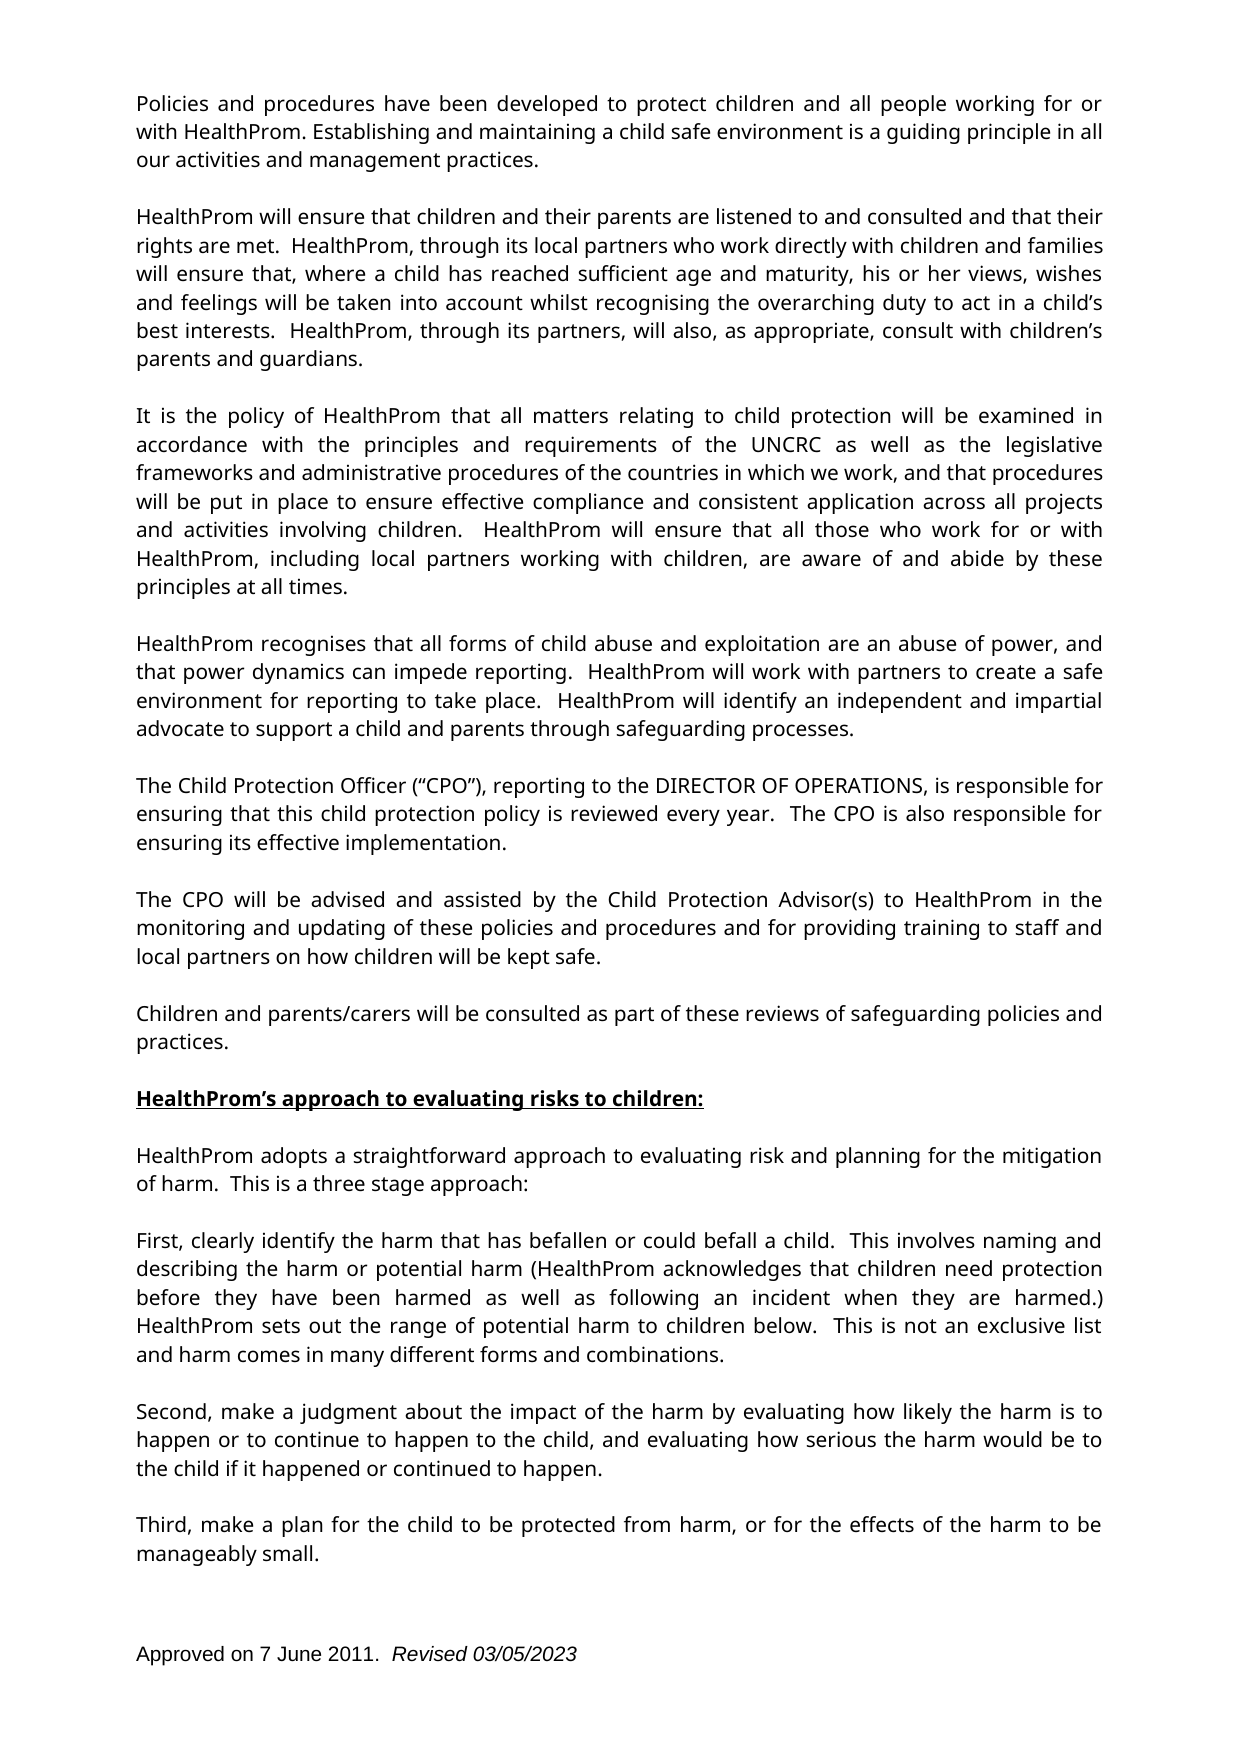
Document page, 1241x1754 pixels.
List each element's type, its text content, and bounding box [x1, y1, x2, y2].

text Third, make a plan for the child to be protected from harm, or for the effects of the harm to be manageably small. [136, 1511, 1104, 1567]
text It is the policy of HealthProm that all matters relating to child protection will be examined in accordance with the principles and requirements of the UNCRC as well as the legislative frameworks and administrative procedures of the countries in which we work, and that procedures will be put in place to ensure effective compliance and consistent application across all projects and activities involving children. HealthProm will ensure that all those who work for or with HealthProm, including local partners working with children, are aware of and abide by these principles at all times. [136, 401, 1104, 601]
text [136, 89, 1104, 174]
text HealthProm’s approach to evaluating risks to children: [136, 1084, 1104, 1112]
text HealthProm adopts a straightforward approach to evaluating risk and planning for the mitigation of harm. This is a three stage approach: [136, 1141, 1104, 1198]
text Second, make a judgment about the impact of the harm by evaluating how likely the harm is to happen or to continue to happen to the child, and evaluating how serious the harm would be to the child if it happened or continued to happen. [136, 1397, 1104, 1482]
text HealthProm will ensure that children and their parents are listened to and consulted and that their rights are met. HealthProm, through its local partners who work directly with children and families will ensure that, where a child has reached sufficient age and maturity, his or her views, wishes and feelings will be taken into account whilst recognising the overarching duty to act in a child’s best interests. HealthProm, through its partners, will also, as appropriate, consult with children’s parents and guardians. [136, 202, 1104, 373]
text First, clearly identify the harm that has befallen or could befall a child. This involves naming and describing the harm or potential harm (HealthProm acknowledges that children need protection before they have been harmed as well as following an incident when they are harmed.) HealthProm sets out the range of potential harm to children below. This is not an exclusive list and harm comes in many different forms and combinations. [136, 1226, 1104, 1368]
text The CPO will be advised and assisted by the Child Protection Advisor(s) to HealthProm in the monitoring and updating of these policies and procedures and for providing training to staff and local partners on how children will be kept safe. [136, 885, 1104, 970]
text Children and parents/carers will be consulted as part of these reviews of safeguarding policies and practices. [136, 999, 1104, 1056]
text The Child Protection Officer (“CPO”), reporting to the DIRECTOR OF OPERATIONS, is responsible for ensuring that this child protection policy is reviewed every year. The CPO is also responsible for ensuring its effective implementation. [136, 771, 1104, 856]
text HealthProm recognises that all forms of child abuse and exploitation are an abuse of power, and that power dynamics can impede reporting. HealthProm will work with partners to create a safe environment for reporting to take place. HealthProm will identify an independent and impartial advocate to support a child and parents through safeguarding processes. [136, 629, 1104, 743]
